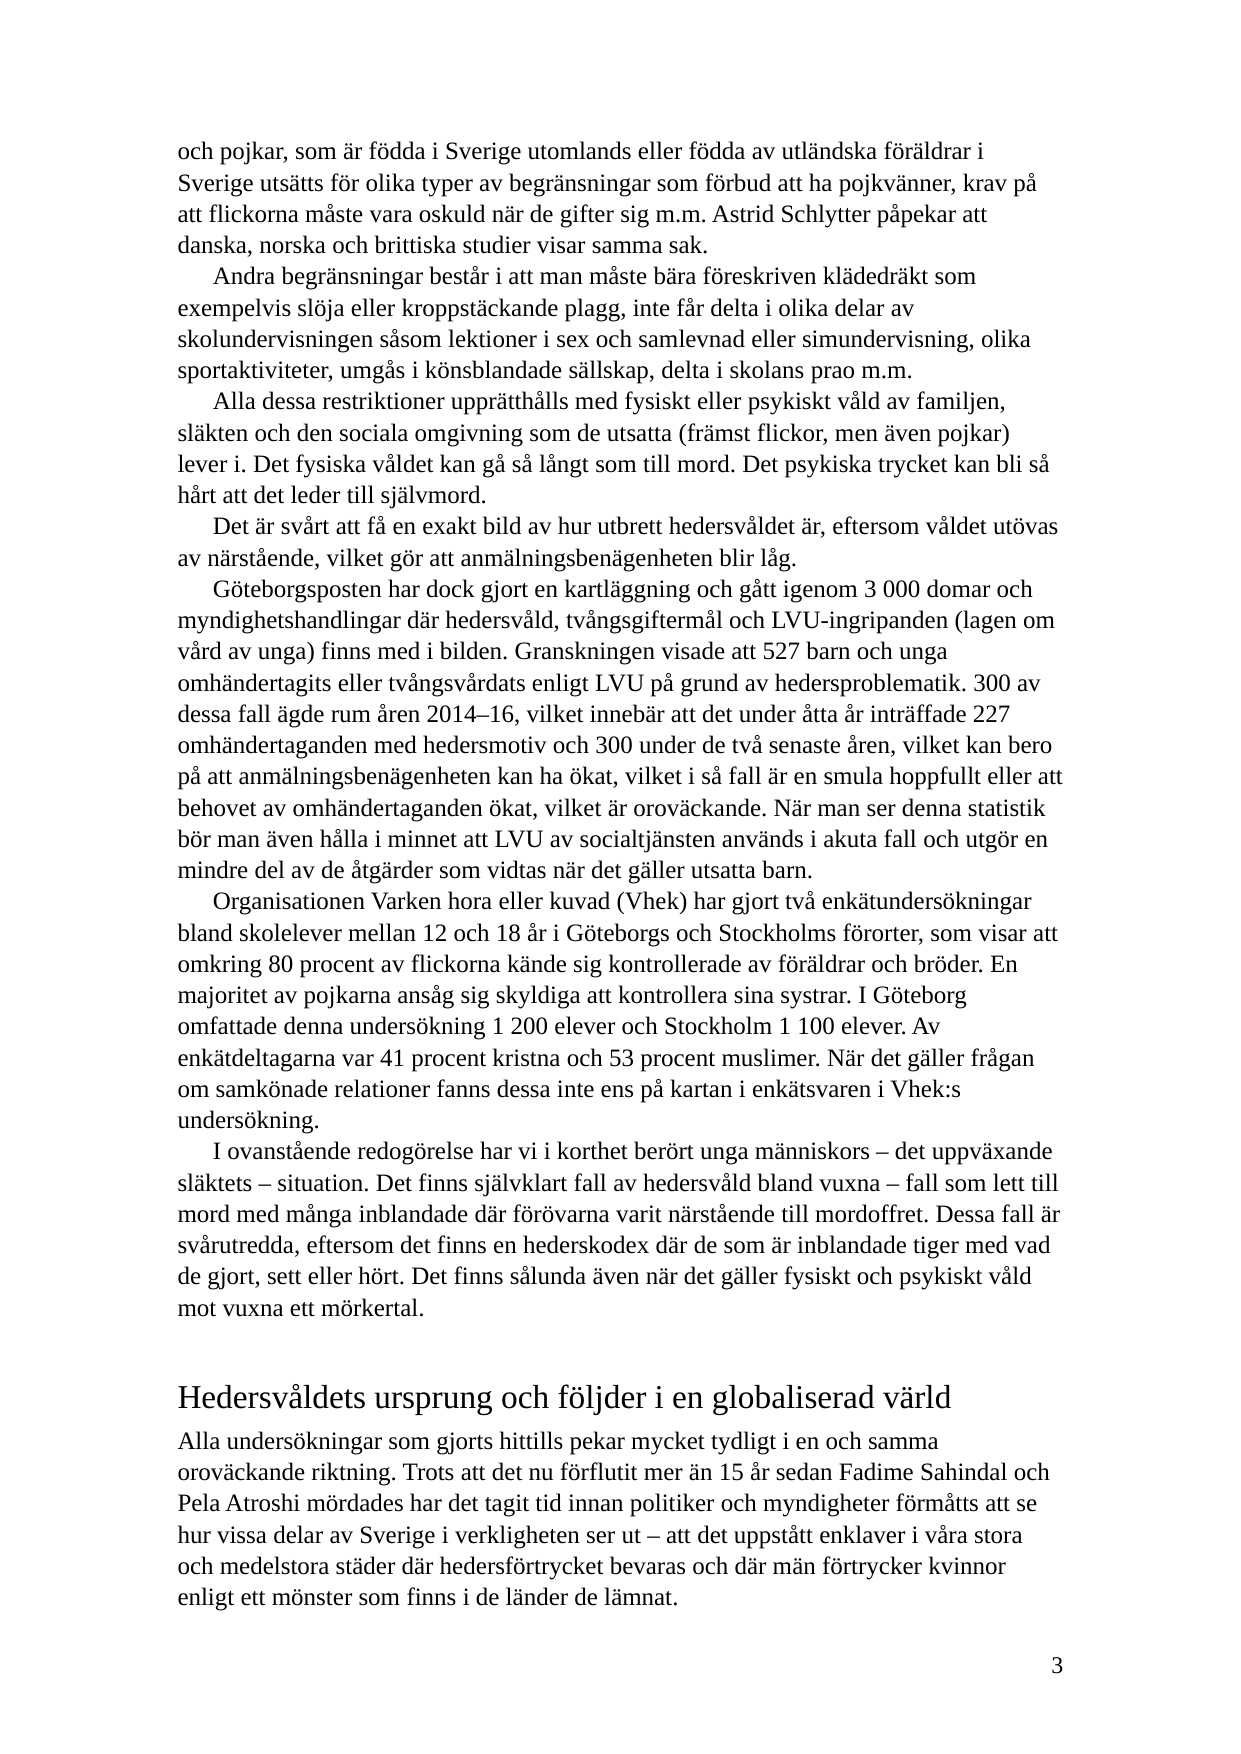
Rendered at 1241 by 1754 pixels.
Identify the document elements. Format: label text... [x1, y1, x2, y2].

text Alla undersökningar som gjorts hittills pekar mycket tydligt i en och samma oroväckande riktning. Trots att det nu förflutit mer än 15 år sedan Fadime Sahindal och Pela Atroshi mördades har det tagit tid innan politiker och myndigheter förmåtts att se hur vissa delar av Sverige i verkligheten ser ut – att det uppstått enklaver i våra stora och medelstora städer där hedersförtrycket bevaras och där män förtrycker kvinnor enligt ett mönster som finns i de länder de lämnat. [177, 1423, 1063, 1611]
text I ovanstående redogörelse har vi i korthet berört unga människors – det uppväxande släktets – situation. Det finns självklart fall av hedersvåld bland vuxna – fall som lett till mord med många inblandade där förövarna varit närstående till mordoffret. Dessa fall är svårutredda, eftersom det finns en hederskodex där de som är inblandade tiger med vad de gjort, sett eller hört. Det finns sålunda även när det gäller fysiskt och psykiskt våld mot vuxna ett mörkertal. [177, 1134, 1063, 1321]
subtitle Hedersvåldets ursprung och följder i en globaliserad värld [177, 1384, 1063, 1415]
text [177, 134, 1063, 259]
text Alla dessa restriktioner upprätthålls med fysiskt eller psykiskt våld av familjen, släkten och den sociala omgivning som de utsatta (främst flickor, men även pojkar) lever i. Det fysiska våldet kan gå så långt som till mord. Det psykiska trycket kan bli så hårt att det leder till självmord. [177, 384, 1063, 509]
text Det är svårt att få en exakt bild av hur utbrett hedersvåldet är, eftersom våldet utövas av närstående, vilket gör att anmälningsbenägenheten blir låg. [177, 509, 1063, 571]
text Organisationen Varken hora eller kuvad (Vhek) har gjort två enkätundersökningar bland skolelever mellan 12 och 18 år i Göteborgs och Stockholms förorter, som visar att omkring 80 procent av flickorna kände sig kontrollerade av föräldrar och bröder. En majoritet av pojkarna ansåg sig skyldiga att kontrollera sina systrar. I Göteborg omfattade denna undersökning 1 200 elever och Stockholm 1 100 elever. Av enkätdeltagarna var 41 procent kristna och 53 procent muslimer. När det gäller frågan om samkönade relationer fanns dessa inte ens på kartan i enkätsvaren i Vhek:s undersökning. [177, 884, 1063, 1134]
text Andra begränsningar består i att man måste bära föreskriven klädedräkt som exempelvis slöja eller kroppstäckande plagg, inte får delta i olika delar av skolundervisningen såsom lektioner i sex och samlevnad eller simundervisning, olika sportaktiviteter, umgås i könsblandade sällskap, delta i skolans prao m.m. [177, 259, 1063, 384]
text Göteborgsposten har dock gjort en kartläggning och gått igenom 3 000 domar och myndighetshandlingar där hedersvåld, tvångsgiftermål och LVU-ingripanden (lagen om vård av unga) finns med i bilden. Granskningen visade att 527 barn och unga omhändertagits eller tvångsvårdats enligt LVU på grund av hedersproblematik. 300 av dessa fall ägde rum åren 2014–16, vilket innebär att det under åtta år inträffade 227 omhändertaganden med hedersmotiv och 300 under de två senaste åren, vilket kan bero på att anmälningsbenägenheten kan ha ökat, vilket i så fall är en smula hoppfullt eller att behovet av omhändertaganden ökat, vilket är oroväckande. När man ser denna statistik bör man även hålla i minnet att LVU av socialtjänsten används i akuta fall och utgör en mindre del av de åtgärder som vidtas när det gäller utsatta barn. [177, 571, 1063, 884]
